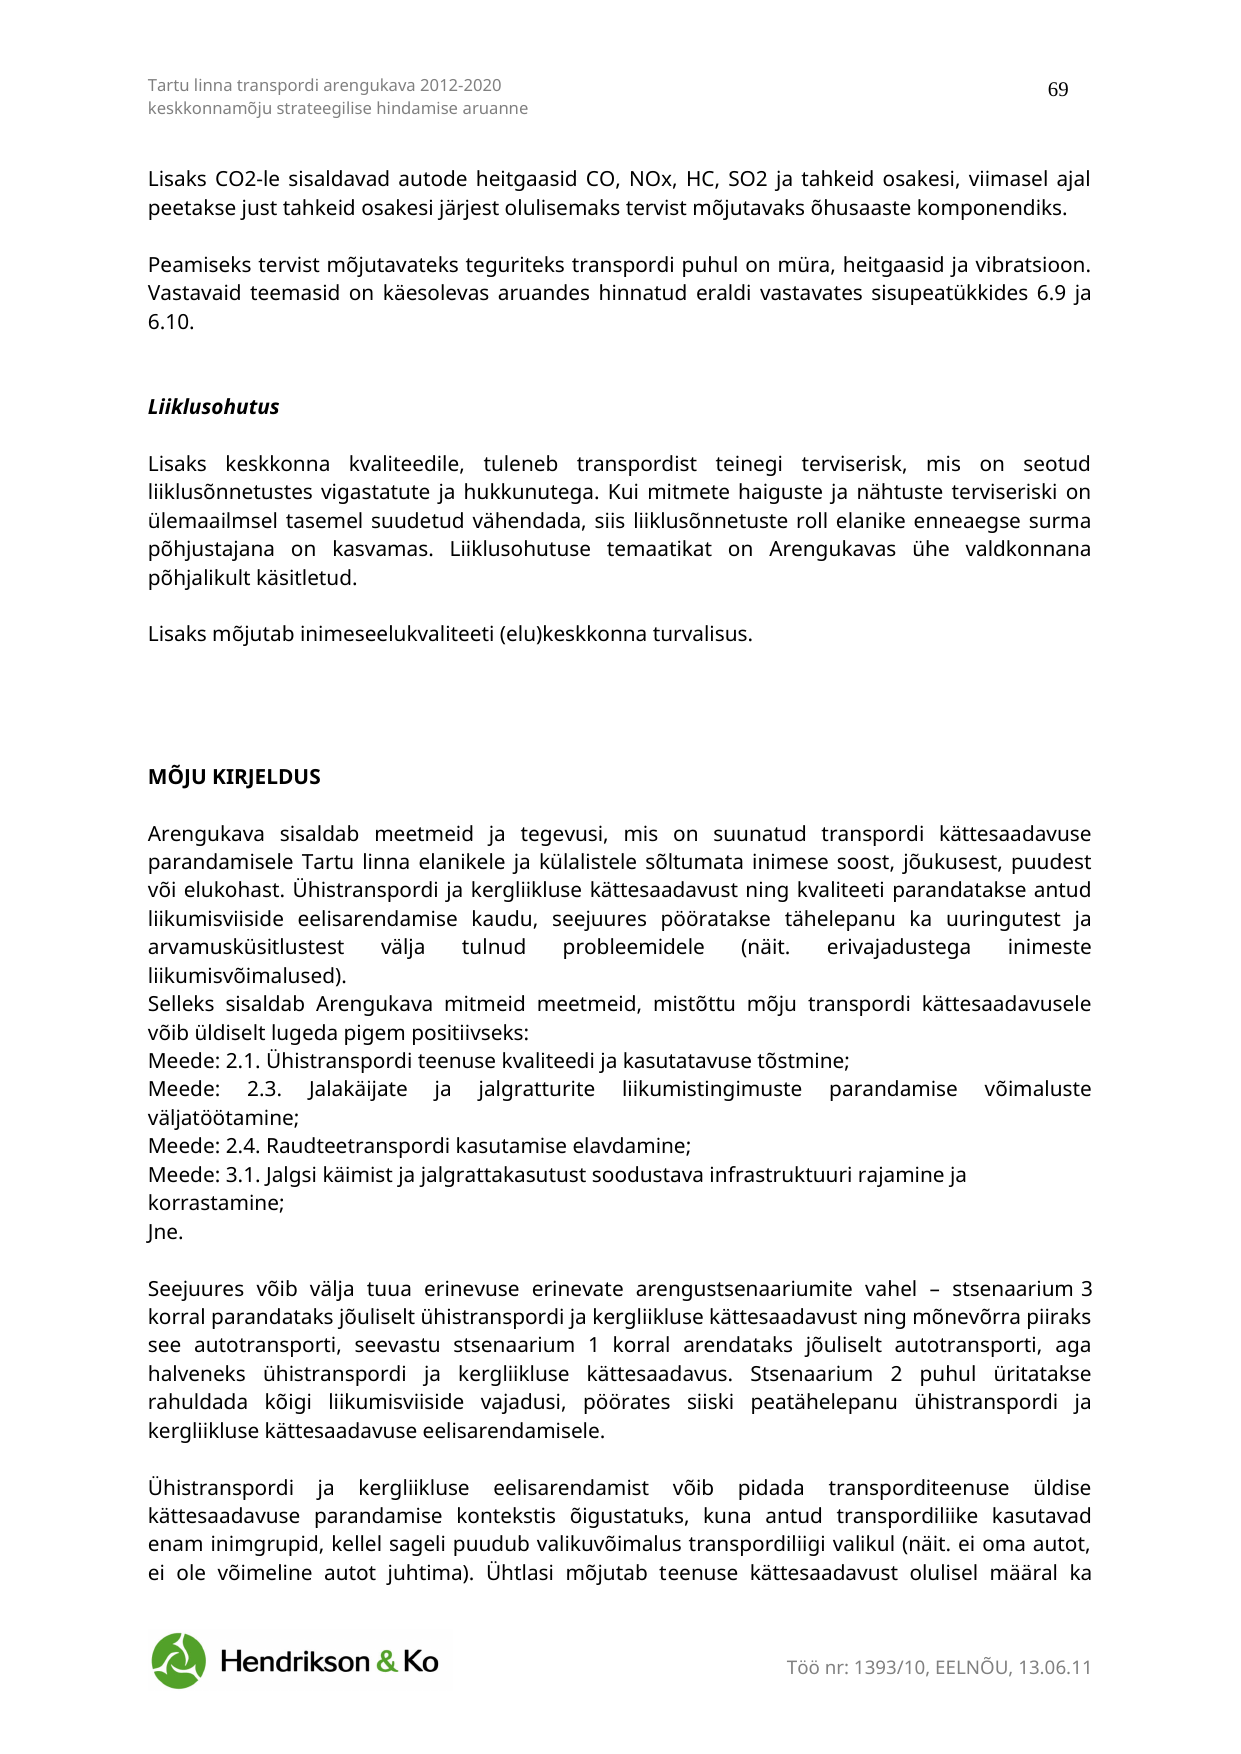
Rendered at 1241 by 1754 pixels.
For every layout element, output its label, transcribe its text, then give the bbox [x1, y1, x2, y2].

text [148, 1473, 1093, 1586]
text Arengukava sisaldab meetmeid ja tegevusi, mis on suunatud transpordi kättesaadavuse parandamisele Tartu linna elanikele ja külalistele sõltumata inimese soost, jõukusest, puudest või elukohast. Ühistranspordi ja kergliikluse kättesaadavust ning kvaliteeti parandatakse antud liikumisviiside eelisarendamise kaudu, seejuures pööratakse tähelepanu ka uuringutest ja arvamusküsitlustest välja tulnud probleemidele (näit. erivajadustega inimeste liikumisvõimalused). [148, 819, 1093, 989]
text Lisaks CO2-le sisaldavad autode heitgaasid CO, NOx, HC, SO2 ja tahkeid osakesi, viimasel ajal peetakse just tahkeid osakesi järjest olulisemaks tervist mõjutavaks õhusaaste komponendiks. [148, 164, 1093, 221]
text Lisaks keskkonna kvaliteedile, tuleneb transpordist teinegi terviserisk, mis on seotud liiklusõnnetustes vigastatute ja hukkunutega. Kui mitmete haiguste ja nähtuste terviseriski on ülemaailmsel tasemel suudetud vähendada, siis liiklusõnnetuste roll elanike enneaegse surma põhjustajana on kasvamas. Liiklusohutuse temaatikat on Arengukavas ühe valdkonnana põhjalikult käsitletud. [148, 449, 1093, 591]
text Lisaks mõjutab inimeseelukvaliteeti (elu)keskkonna turvalisus. [148, 619, 1093, 648]
text Liiklusohutus [148, 392, 1093, 421]
text Selleks sisaldab Arengukava mitmeid meetmeid, mistõttu mõju transpordi kättesaadavusele võib üldiselt lugeda pigem positiivseks: [148, 989, 1093, 1046]
text Seejuures võib välja tuua erinevuse erinevate arengustsenaariumite vahel – stsenaarium 3 korral parandataks jõuliselt ühistranspordi ja kergliikluse kättesaadavust ning mõnevõrra piiraks see autotransporti, seevastu stsenaarium 1 korral arendataks jõuliselt autotransporti, aga halveneks ühistranspordi ja kergliikluse kättesaadavus. Stsenaarium 2 puhul üritatakse rahuldada kõigi liikumisviiside vajadusi, pöörates siiski peatähelepanu ühistranspordi ja kergliikluse kättesaadavuse eelisarendamisele. [148, 1274, 1093, 1444]
text MÕJU KIRJELDUS [148, 762, 1093, 790]
text Meede: 3.1. Jalgsi käimist ja jalgrattakasutust soodustava infrastruktuuri rajamine ja korrastamine; [148, 1160, 1093, 1217]
text Meede: 2.3. Jalakäijate ja jalgratturite liikumistingimuste parandamise võimaluste väljatöötamine; [148, 1074, 1093, 1131]
text Jne. [148, 1217, 1093, 1245]
text Meede: 2.4. Raudteetranspordi kasutamise elavdamine; [148, 1131, 1093, 1160]
text Meede: 2.1. Ühistranspordi teenuse kvaliteedi ja kasutatavuse tõstmine; [148, 1046, 1093, 1074]
text Peamiseks tervist mõjutavateks teguriteks transpordi puhul on müra, heitgaasid ja vibratsioon. Vastavaid teemasid on käesolevas aruandes hinnatud eraldi vastavates sisupeatükkides 6.9 ja 6.10. [148, 250, 1093, 335]
